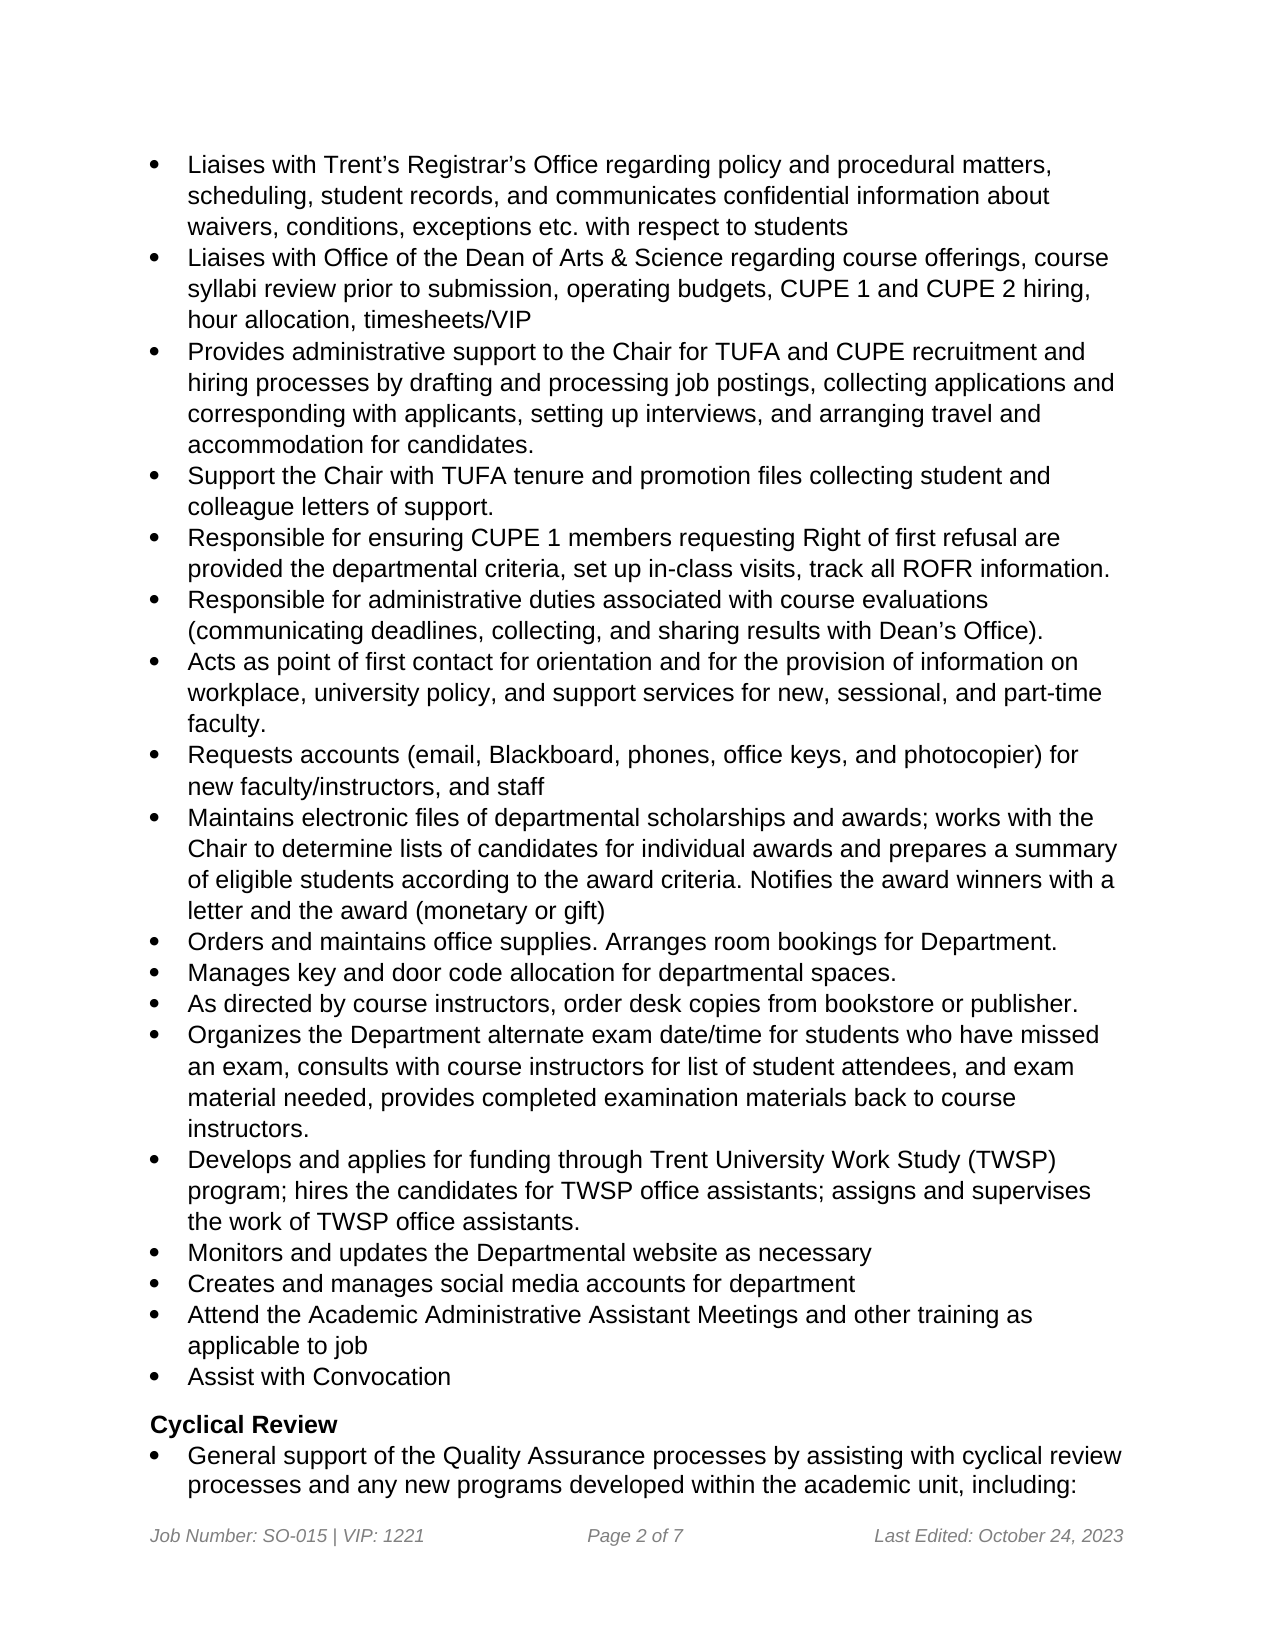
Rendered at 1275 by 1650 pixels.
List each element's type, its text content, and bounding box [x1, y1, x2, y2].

list Monitors and updates the Departmental website as necessary [150, 1238, 1125, 1267]
list Orders and maintains office supplies. Arranges room bookings for Department. [150, 927, 1125, 956]
list Attend the Academic Administrative Assistant Meetings and other training as applicable to job [150, 1300, 1125, 1360]
subtitle Cyclical Review [150, 1410, 1125, 1439]
list As directed by course instructors, order desk copies from bookstore or publisher. [150, 989, 1125, 1018]
list Creates and manages social media accounts for department [150, 1269, 1125, 1298]
list Provides administrative support to the Chair for TUFA and CUPE recruitment and hiring processes by drafting and processing job postings, collecting applications and corresponding with applicants, setting up interviews, and arranging travel and accommodation for candidates. [150, 336, 1125, 458]
list Responsible for ensuring CUPE 1 members requesting Right of first refusal are provided the departmental criteria, set up in-class visits, track all ROFR information. [150, 523, 1125, 583]
list Assist with Convocation [150, 1362, 1125, 1391]
list Maintains electronic files of departmental scholarships and awards; works with the Chair to determine lists of candidates for individual awards and prepares a summary of eligible students according to the award criteria. Notifies the award winners with a letter and the award (monetary or gift) [150, 803, 1125, 925]
list General support of the Quality Assurance processes by assisting with cyclical review processes and any new programs developed within the academic unit, including: [150, 1441, 1125, 1499]
list Acts as point of first contact for orientation and for the provision of information on workplace, university policy, and support services for new, sessional, and part-time faculty. [150, 647, 1125, 738]
list Organizes the Department alternate exam date/time for students who have missed an exam, consults with course instructors for list of student attendees, and exam material needed, provides completed examination materials back to course instructors. [150, 1020, 1125, 1142]
list Liaises with Office of the Dean of Arts & Science regarding course offerings, course syllabi review prior to submission, operating budgets, CUPE 1 and CUPE 2 hiring, hour allocation, timesheets/VIP [150, 243, 1125, 334]
list Develops and applies for funding through Trent University Work Study (TWSP) program; hires the candidates for TWSP office assistants; assigns and supervises the work of TWSP office assistants. [150, 1145, 1125, 1236]
list Manages key and door code allocation for departmental spaces. [150, 958, 1125, 987]
list Responsible for administrative duties associated with course evaluations (communicating deadlines, collecting, and sharing results with Dean’s Office). [150, 585, 1125, 645]
list Support the Chair with TUFA tenure and promotion files collecting student and colleague letters of support. [150, 461, 1125, 521]
list Requests accounts (email, Blackboard, phones, office keys, and photocopier) for new faculty/instructors, and staff [150, 741, 1125, 800]
list Liaises with Trent’s Registrar’s Office regarding policy and procedural matters, scheduling, student records, and communicates confidential information about waivers, conditions, exceptions etc. with respect to students [150, 150, 1125, 241]
